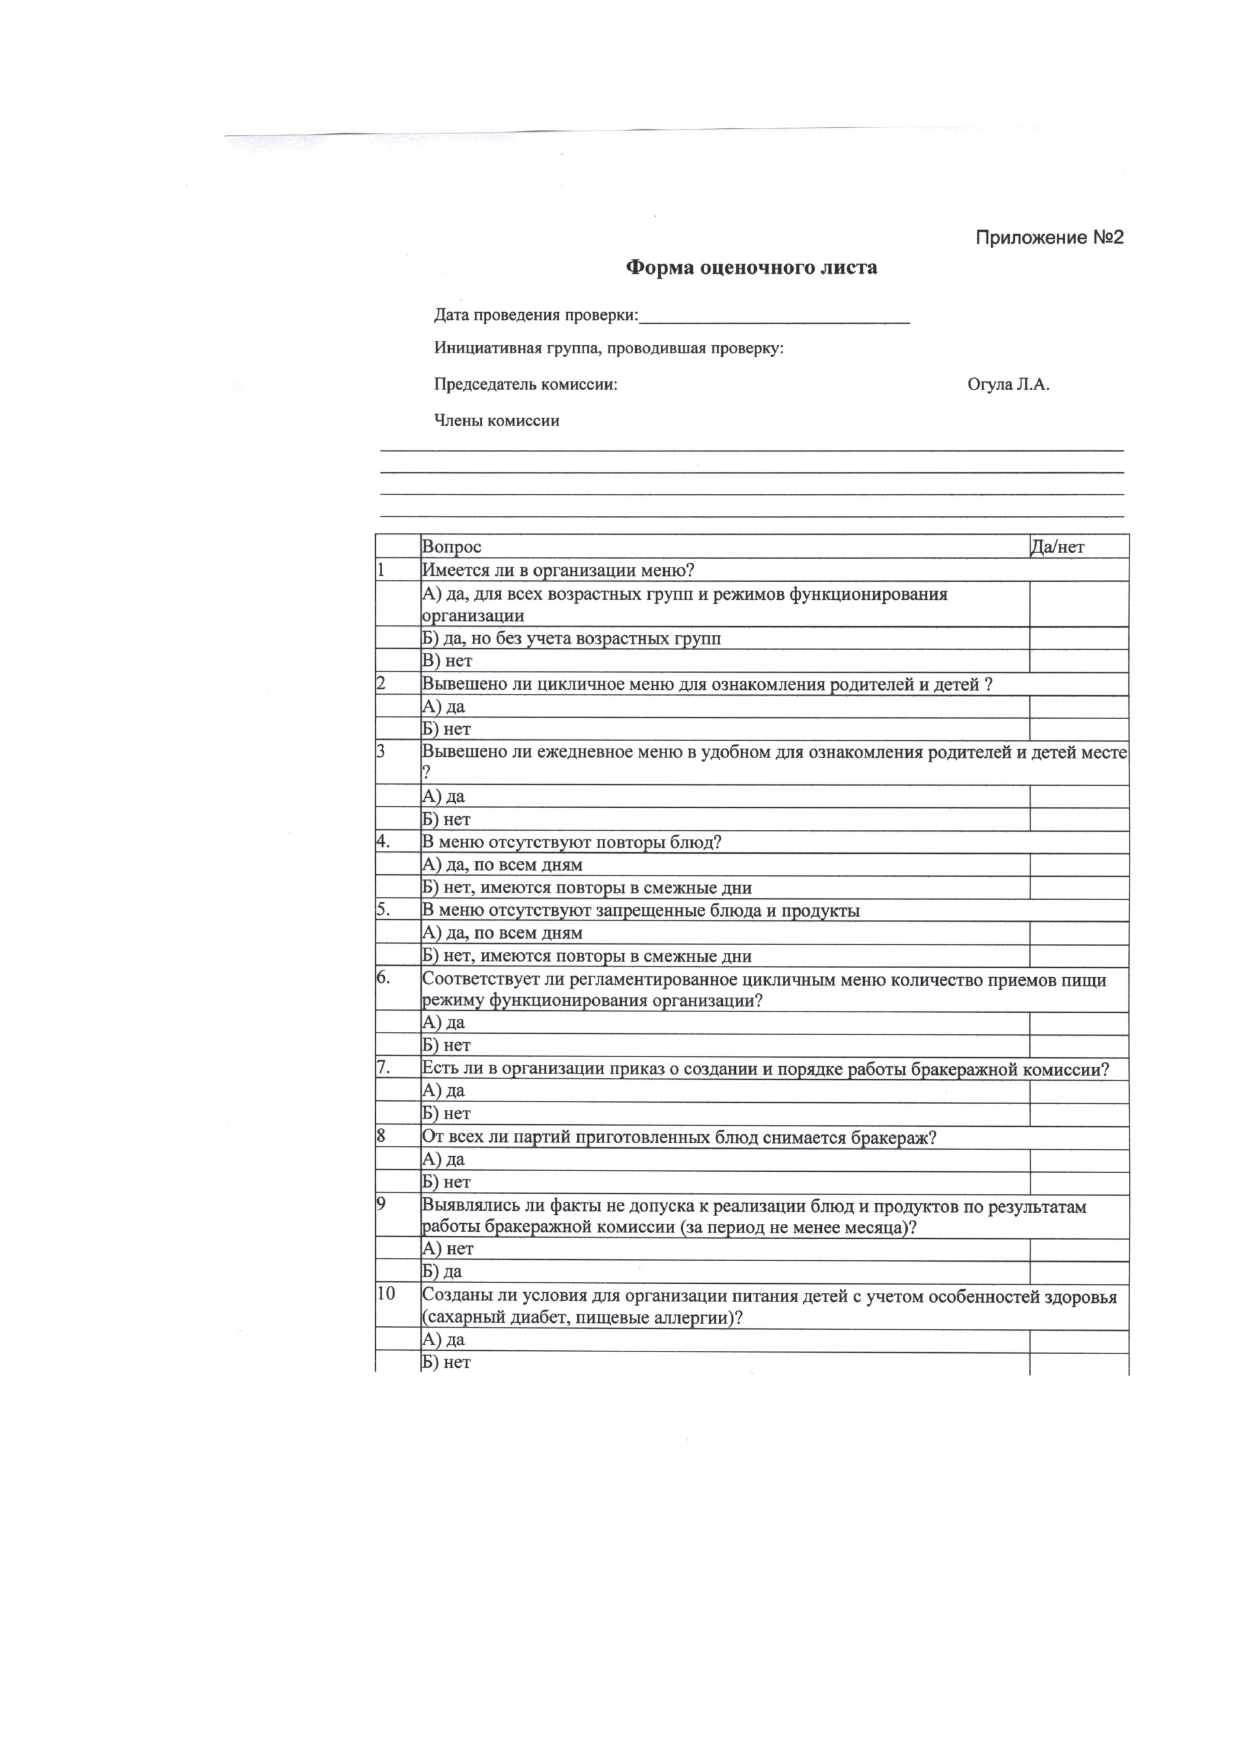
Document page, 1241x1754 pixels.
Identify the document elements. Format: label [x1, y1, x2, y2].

picture [177, 118, 1151, 1459]
